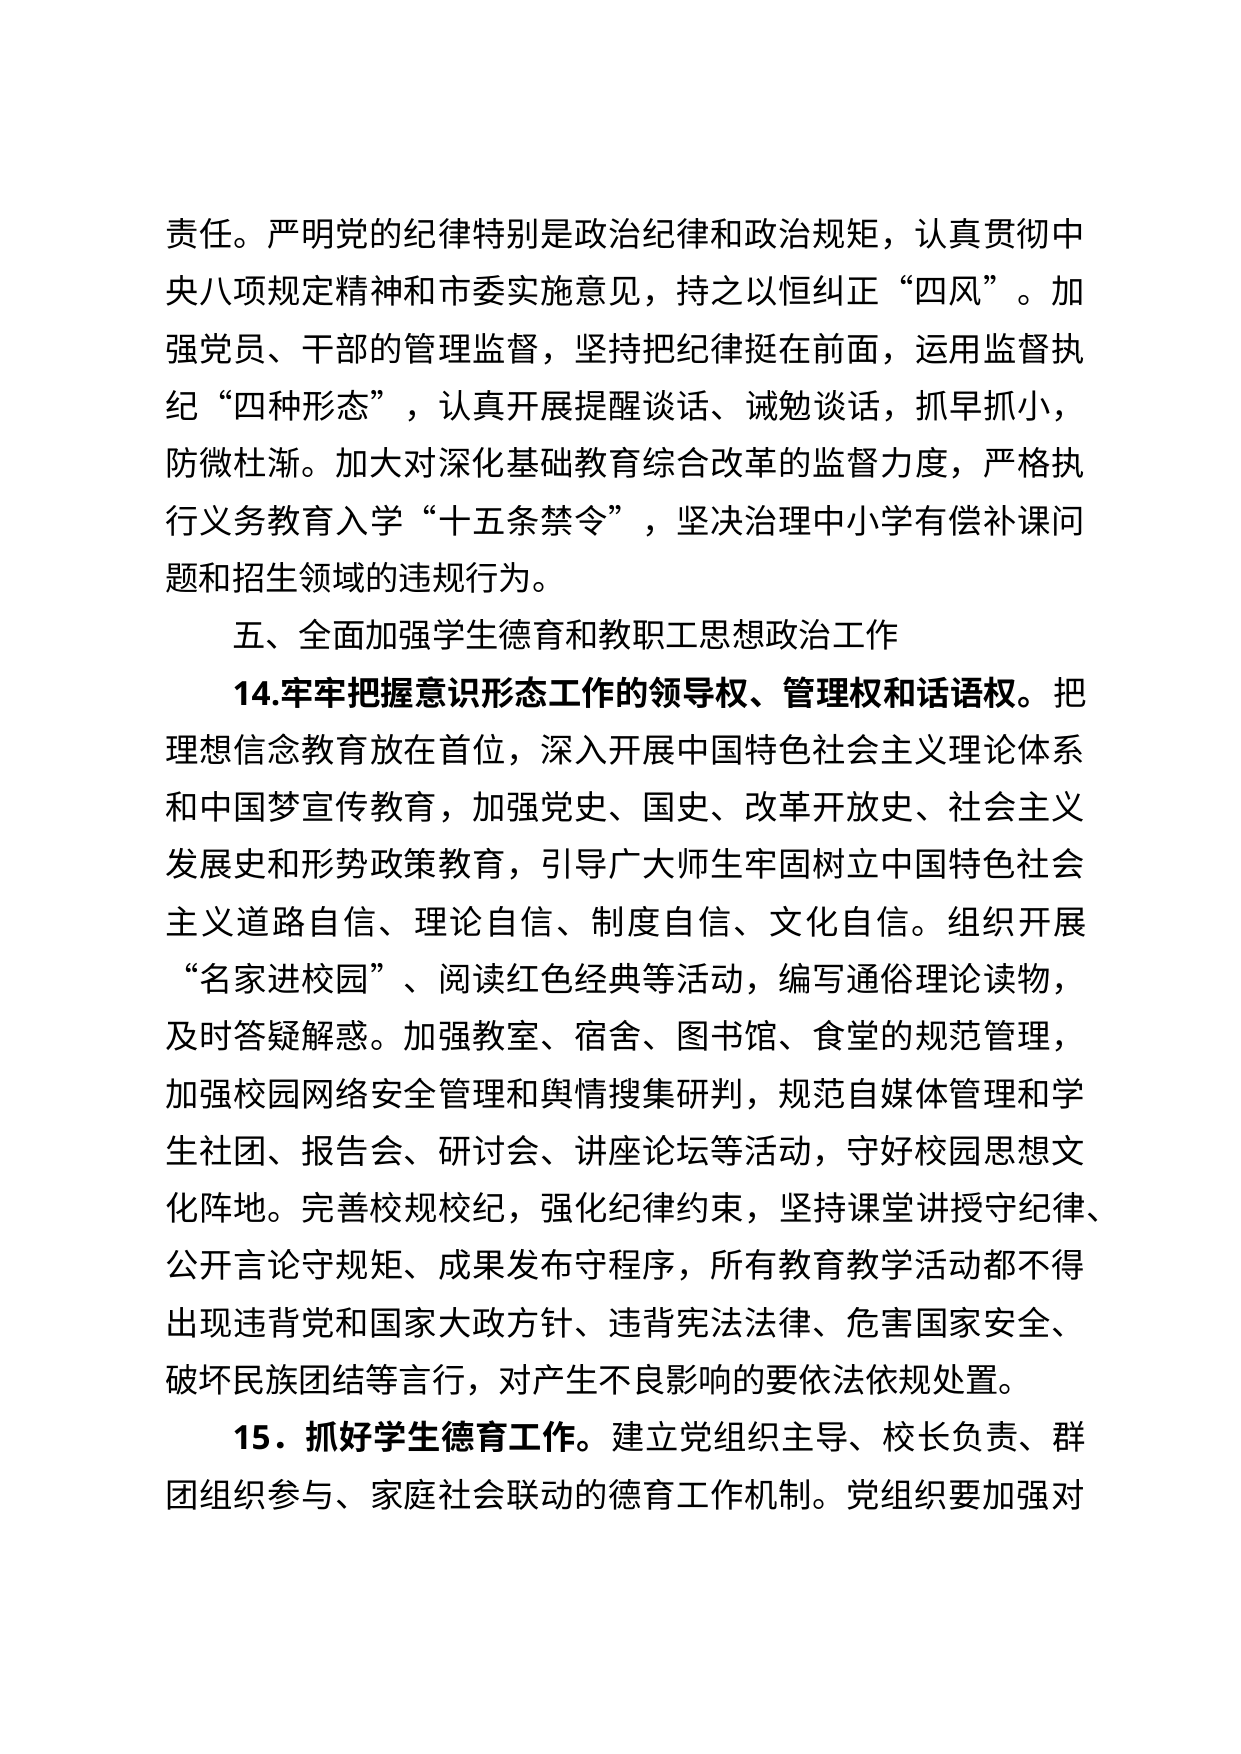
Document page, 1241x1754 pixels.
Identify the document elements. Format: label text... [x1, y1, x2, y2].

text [165, 201, 1087, 602]
text 五、全面加强学生德育和教职工思想政治工作 [165, 602, 1087, 659]
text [165, 1404, 1087, 1518]
text 14.牢牢把握意识形态工作的领导权、管理权和话语权。把理想信念教育放在首位，深入开展中国特色社会主义理论体系和中国梦宣传教育，加强党史、国史、改革开放史、社会主义发展史和形势政策教育，引导广大师生牢固树立中国特色社会主义道路自信、理论自信、制度自信、文化自信。组织开展“名家进校园”、阅读红色经典等活动，编写通俗理论读物，及时答疑解惑。加强教室、宿舍、图书馆、食堂的规范管理，加强校园网络安全管理和舆情搜集研判，规范自媒体管理和学生社团、报告会、研讨会、讲座论坛等活动，守好校园思想文化阵地。完善校规校纪，强化纪律约束，坚持课堂讲授守纪律、公开言论守规矩、成果发布守程序，所有教育教学活动都不得出现违背党和国家大政方针、违背宪法法律、危害国家安全、破坏民族团结等言行，对产生不良影响的要依法依规处置。 [165, 659, 1087, 1404]
